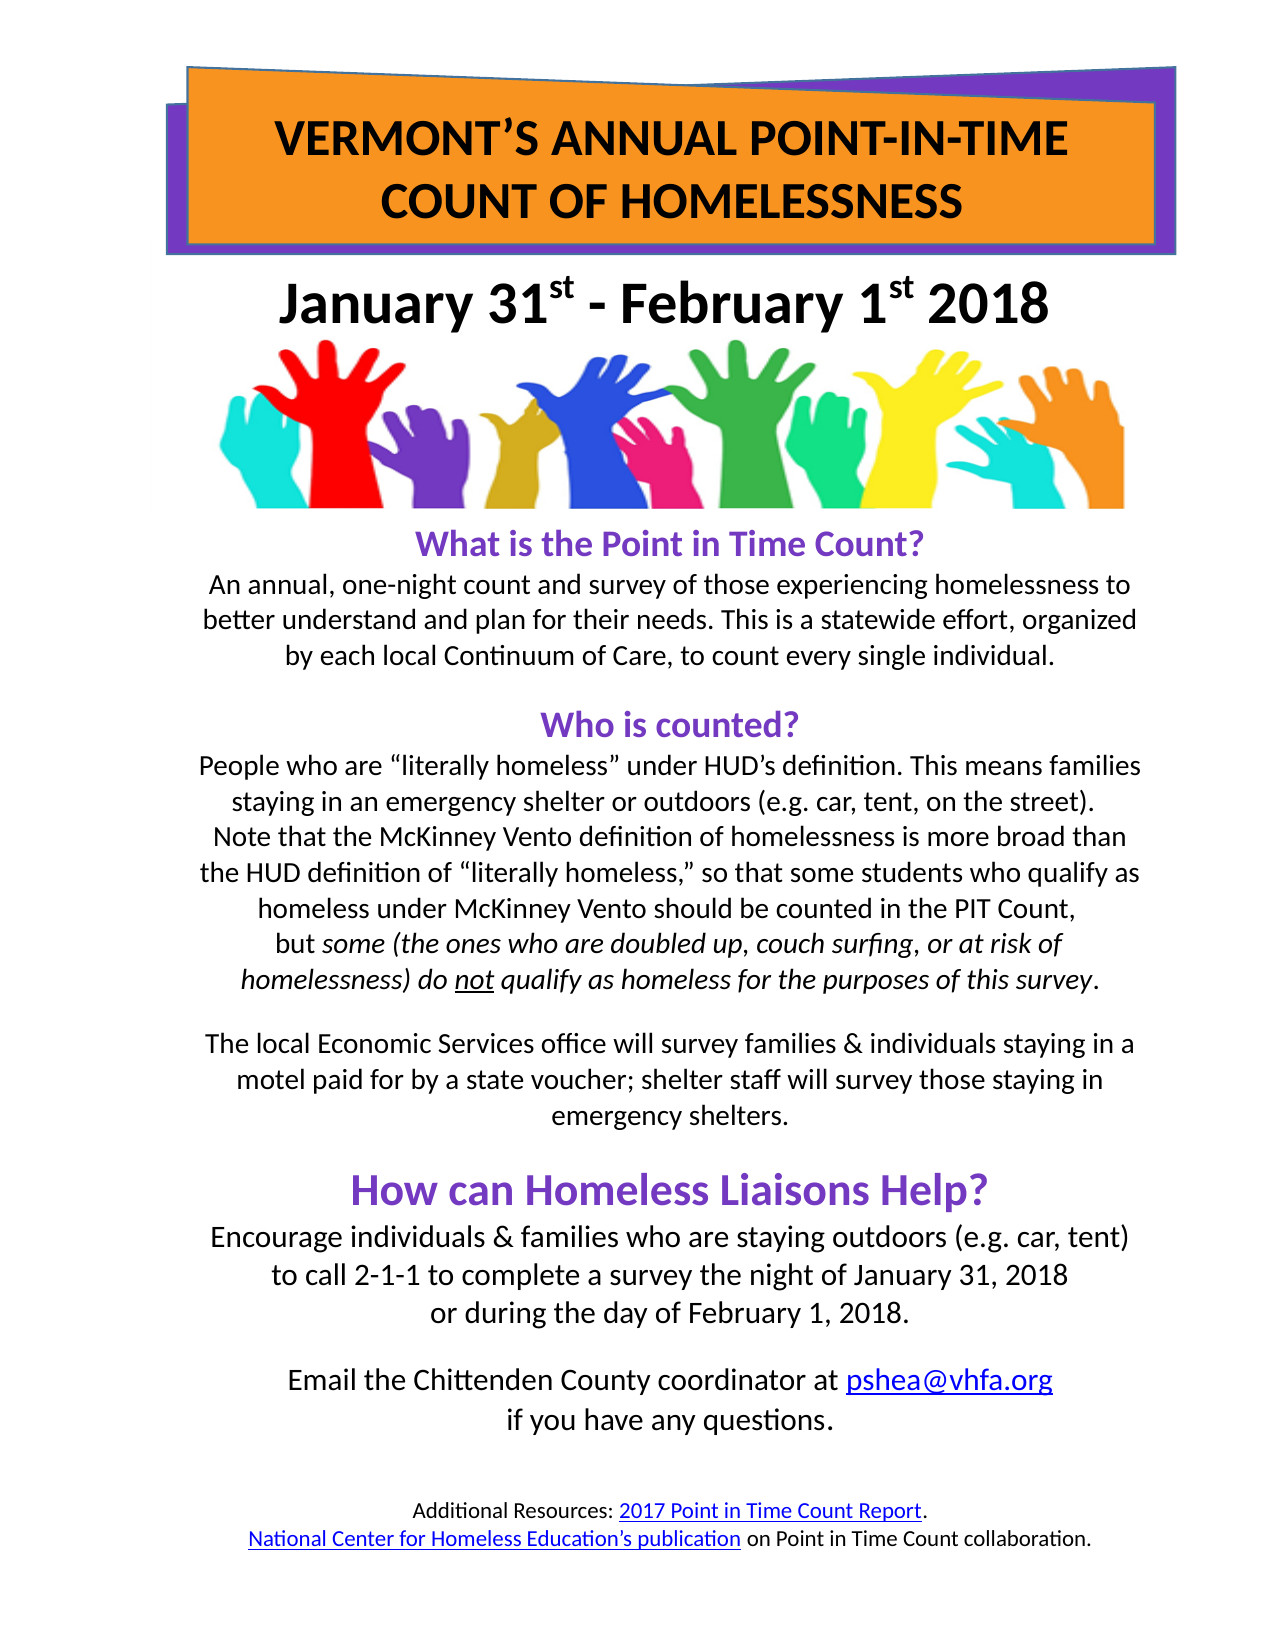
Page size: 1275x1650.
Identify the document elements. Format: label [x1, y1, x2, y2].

picture [150, 239, 1125, 509]
